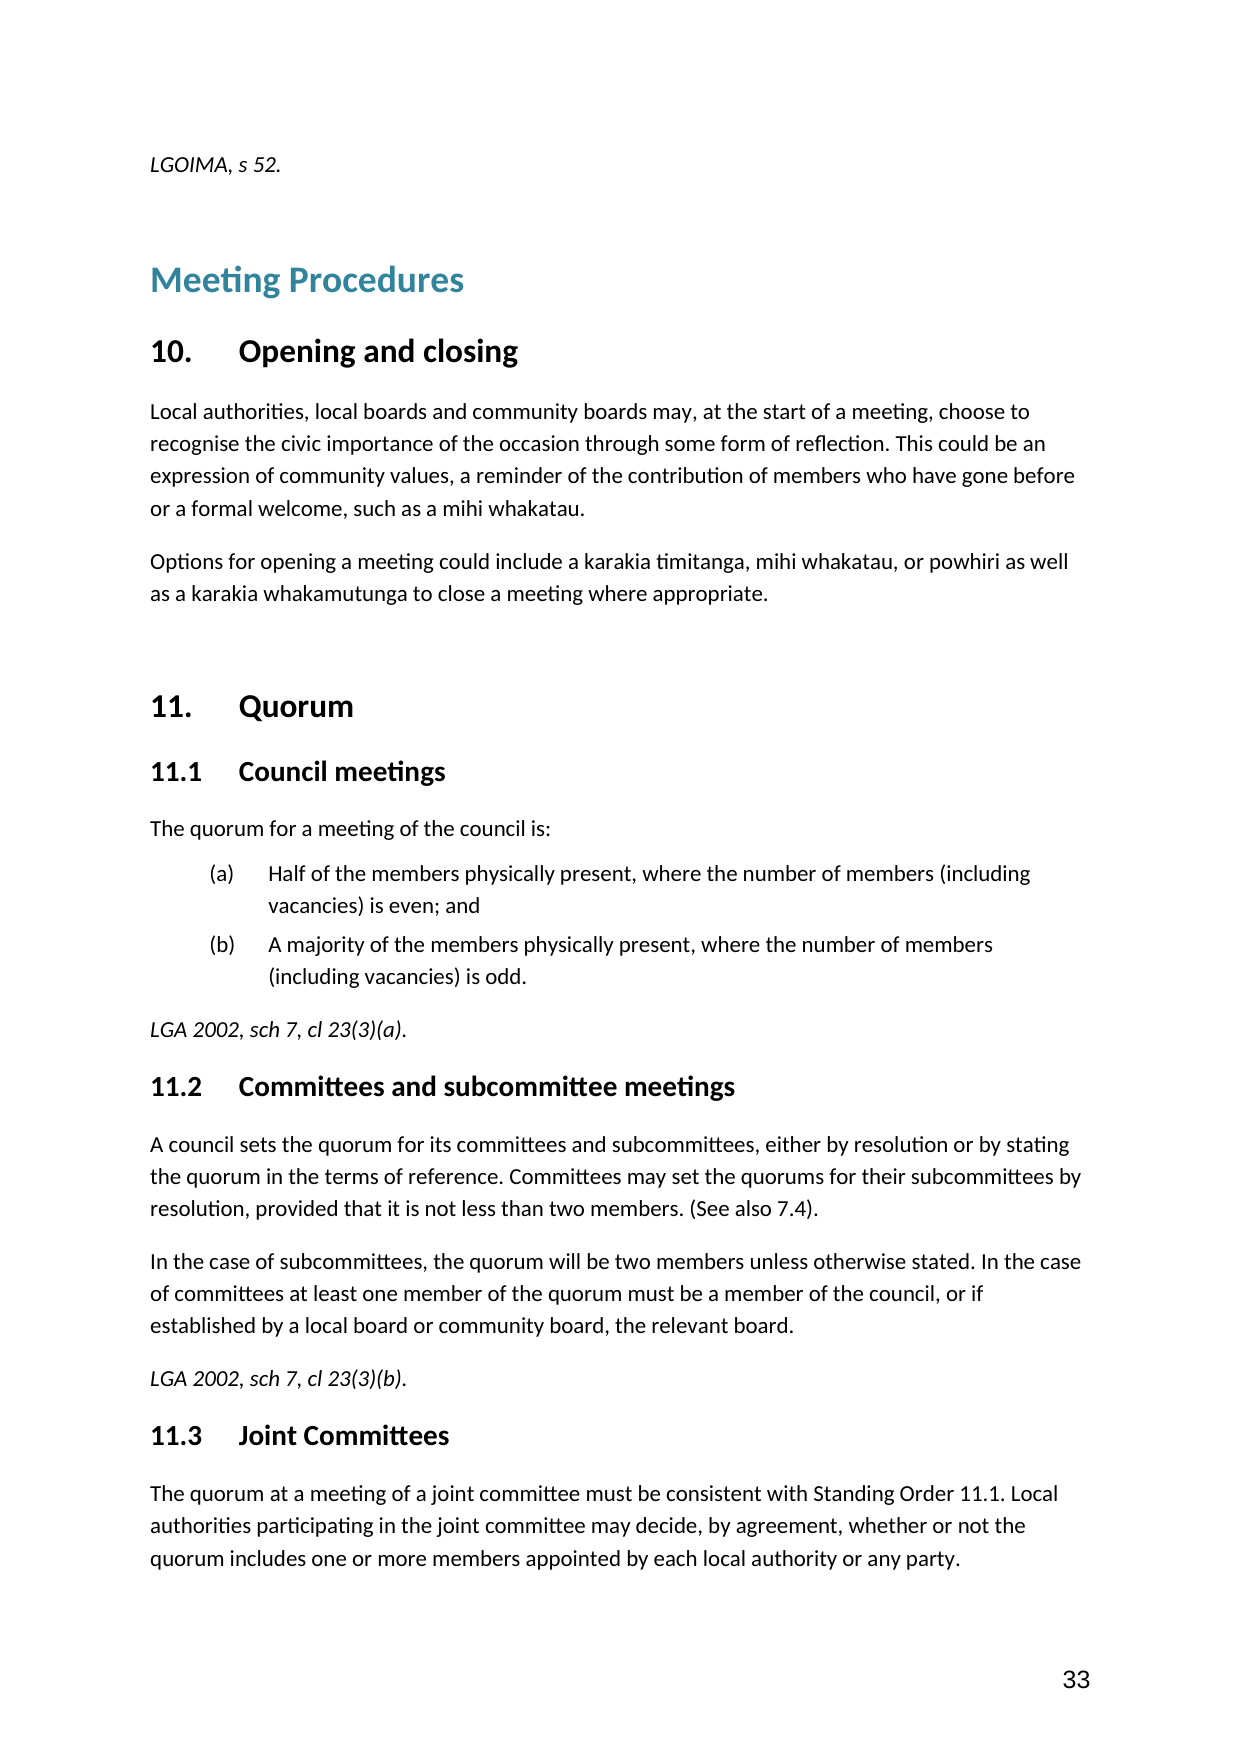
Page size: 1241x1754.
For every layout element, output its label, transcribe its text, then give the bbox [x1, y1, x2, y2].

text In the case of subcommittees, the quorum will be two members unless otherwise stated. In the case of committees at least one member of the quorum must be a member of the council, or if established by a local board or community board, the relevant board. [150, 1247, 1090, 1339]
text LGOIMA, s 52. [150, 150, 1090, 178]
subtitle Meeting Procedures [150, 256, 1090, 302]
text LGA 2002, sch 7, cl 23(3)(a). [150, 1015, 1090, 1043]
text The quorum at a meeting of a joint committee must be consistent with Standing Order 11.1. Local authorities participating in the joint committee may decide, by agreement, whether or not the quorum includes one or more members appointed by each local authority or any party. [150, 1479, 1090, 1572]
subtitle Council meetings [150, 753, 1090, 788]
text LGA 2002, sch 7, cl 23(3)(b). [150, 1364, 1090, 1392]
subtitle Joint Committees [150, 1417, 1090, 1453]
text A council sets the quorum for its committees and subcommittees, either by resolution or by stating the quorum in the terms of reference. Committees may set the quorums for their subcommittees by resolution, provided that it is not less than two members. (See also 7.4). [150, 1130, 1090, 1222]
text Options for opening a meeting could include a karakia timitanga, mihi whakatau, or powhiri as well as a karakia whakamutunga to close a meeting where appropriate. [150, 547, 1090, 607]
list A majority of the members physically present, where the number of members (including vacancies) is odd. [209, 930, 1090, 990]
subtitle Committees and subcommittee meetings [150, 1068, 1090, 1103]
list Half of the members physically present, where the number of members (including vacancies) is even; and [209, 859, 1090, 919]
subtitle Opening and closing [150, 329, 1090, 370]
text The quorum for a meeting of the council is: [150, 814, 1090, 842]
text Local authorities, local boards and community boards may, at the start of a meeting, choose to recognise the civic importance of the occasion through some form of reflection. This could be an expression of community values, a reminder of the contribution of members who have gone before or a formal welcome, such as a mihi whakatau. [150, 397, 1090, 522]
subtitle Quorum [150, 685, 1090, 726]
